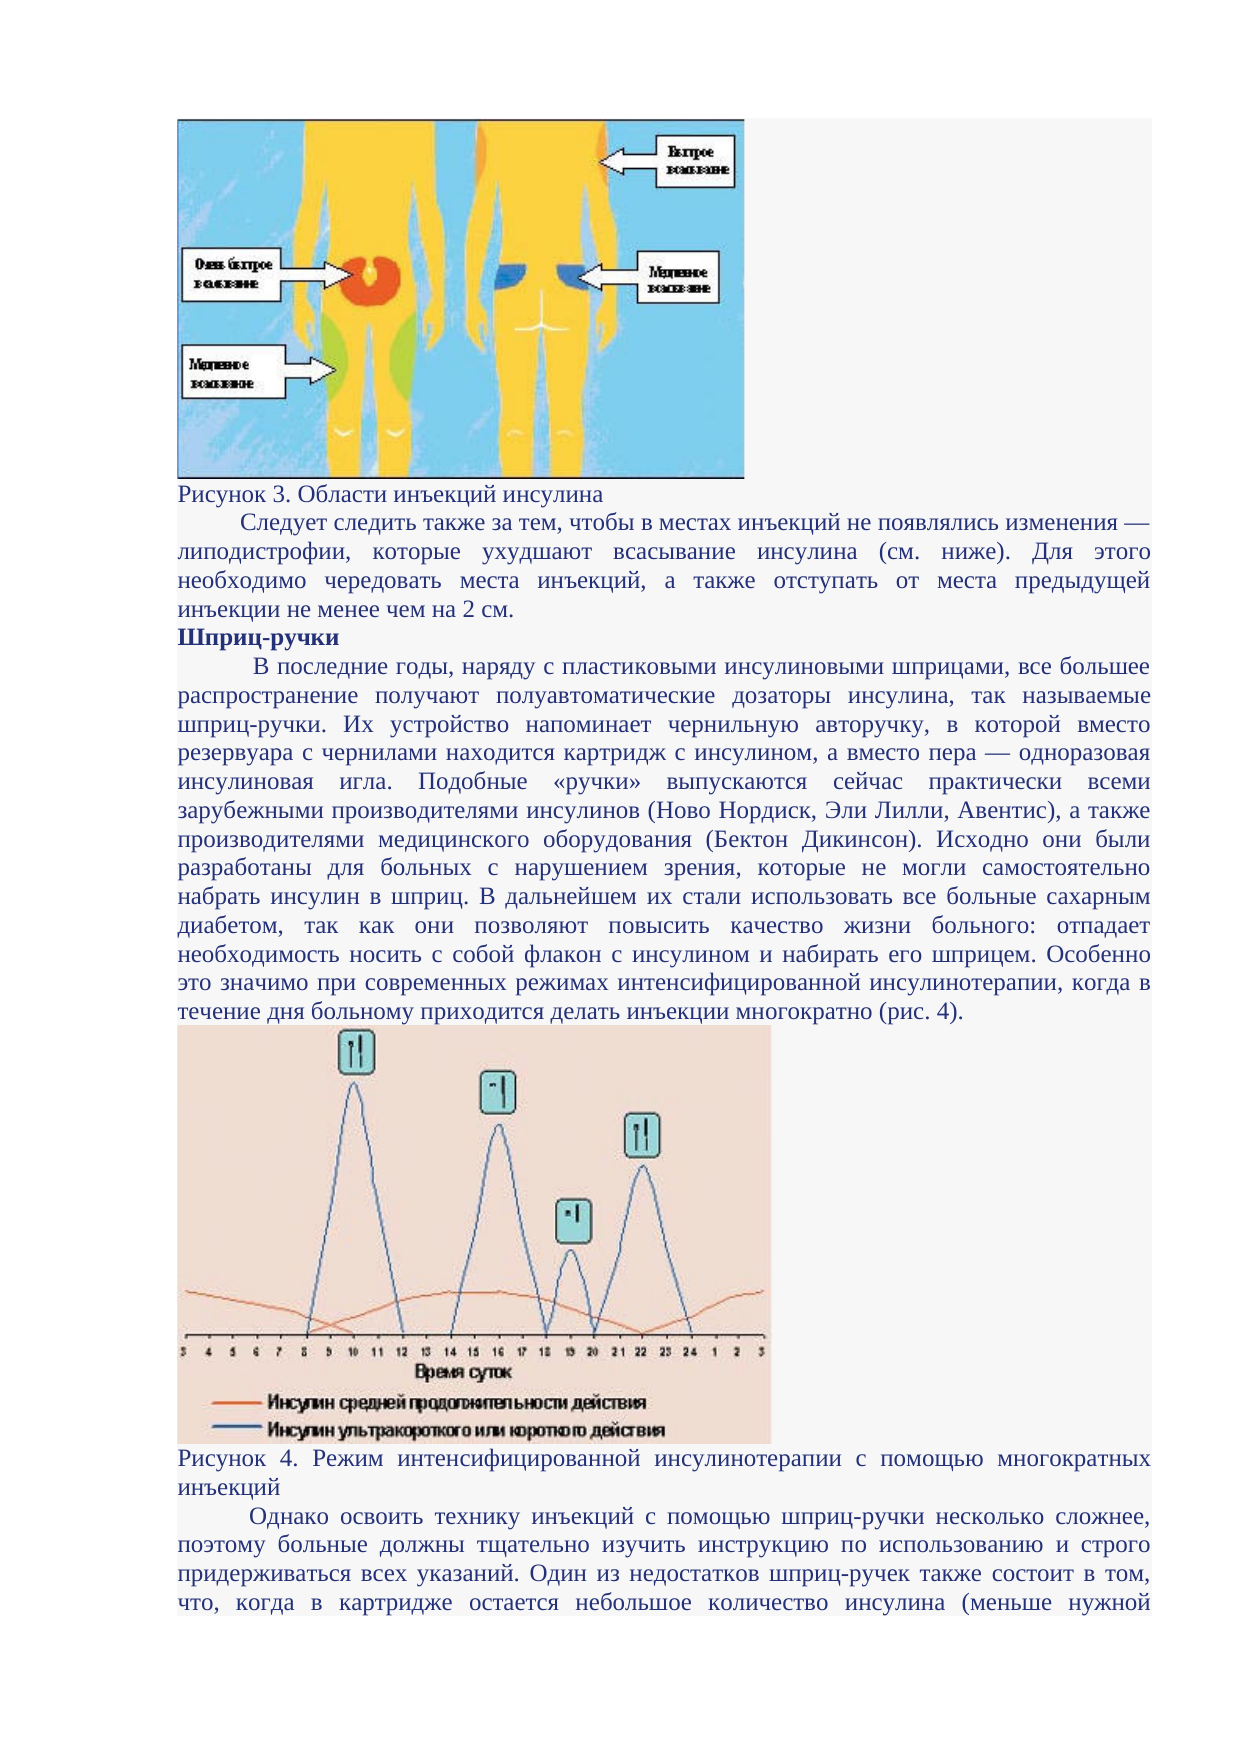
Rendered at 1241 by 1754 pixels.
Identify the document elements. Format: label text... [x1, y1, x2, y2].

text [177, 1501, 1152, 1616]
text Шприц-ручки В последние годы, наряду с пластиковыми инсулиновыми шприцами, все большее распространение получают полуавтоматические дозаторы инсулина, так называемые шприц-ручки. Их устройство напоминает чернильную авторучку, в которой вместо резервуара с чернилами находится картридж с инсулином, а вместо пера — одноразовая инсулиновая игла. Подобные «ручки» выпускаются сейчас практически всеми зарубежными производителями инсулинов (Ново Нордиск, Эли Лилли, Авентис), а также производителями медицинского оборудования (Бектон Дикинсон). Исходно они были разработаны для больных с нарушением зрения, которые не могли самостоятельно набрать инсулин в шприц. В дальнейшем их стали использовать все больные сахарным диабетом, так как они позволяют повысить качество жизни больного: отпадает необходимость носить с собой флакон с инсулином и набирать его шприцем. Особенно это значимо при современных режимах интенсифицированной инсулинотерапии, когда в течение дня больному приходится делать инъекции многократно (рис. 4). [177, 622, 1152, 1025]
text Следует следить также за тем, чтобы в местах инъекций не появлялись изменения — липодистрофии, которые ухудшают всасывание инсулина (см. ниже). Для этого необходимо чередовать места инъекций, а также отступать от места предыдущей инъекции не менее чем на 2 см. [177, 507, 1152, 622]
picture [177, 118, 745, 479]
text Рисунок 3. Области инъекций инсулина [177, 479, 1152, 507]
picture [177, 1025, 773, 1444]
text Рисунок 4. Режим интенсифицированной инсулинотерапии с помощью многократных инъекций [177, 1443, 1152, 1501]
